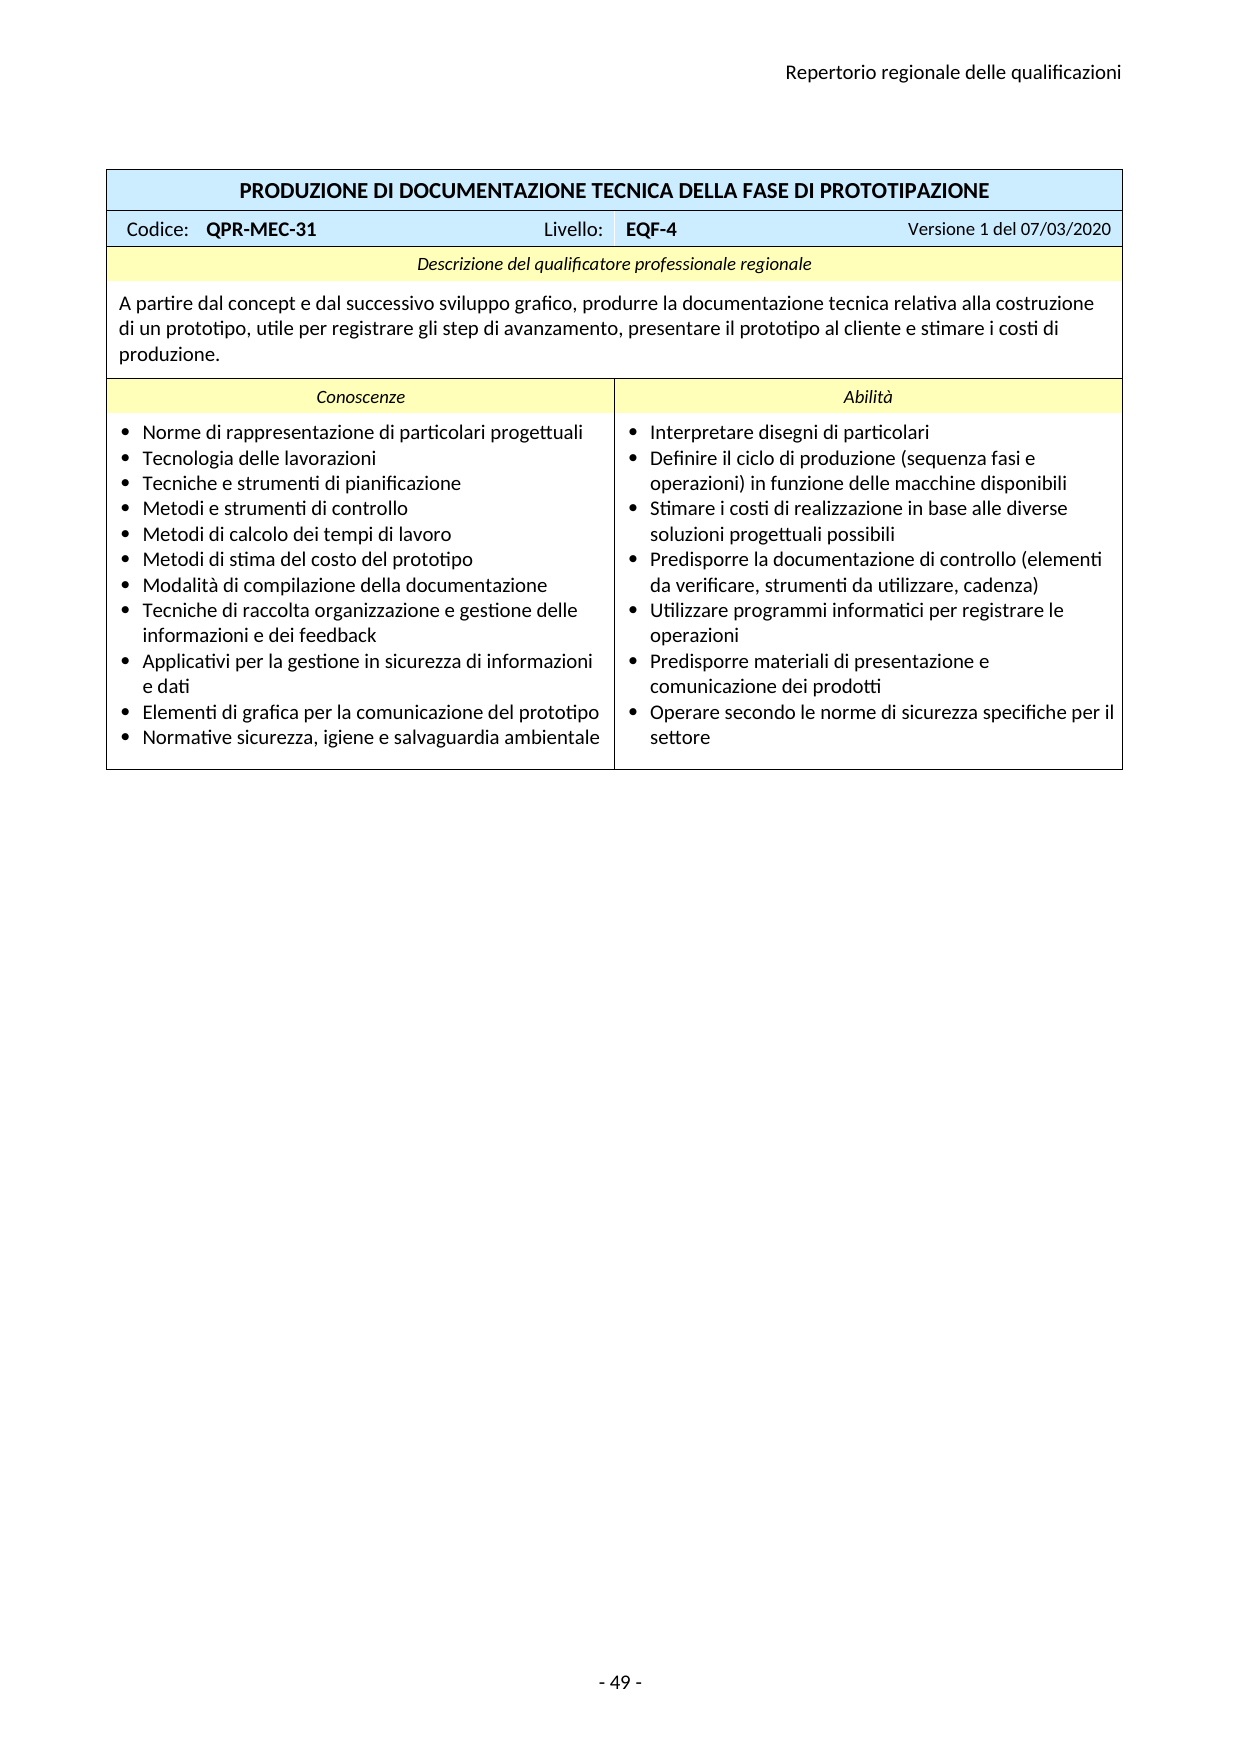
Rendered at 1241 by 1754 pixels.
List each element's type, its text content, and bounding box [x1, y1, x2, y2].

table_cell Descrizione del qualificatore professionale regionale [107, 247, 1122, 281]
table_cell Codice: [107, 211, 195, 246]
table_header PRODUZIONE DI DOCUMENTAZIONE TECNICA DELLA FASE DI PROTOTIPAZIONE [107, 170, 1122, 210]
table_cell EQF-4 [615, 211, 784, 246]
table_cell Versione 1 del 07/03/2020 [784, 211, 1122, 246]
table_cell Norme di rappresentazione di particolari progettuali Tecnologia delle lavorazioni Tecniche e strumenti di pianificazione Metodi e strumenti di controllo Metodi di calcolo dei tempi di lavoro Metodi di stima del costo del prototipo Modalità di compilazione della documentazione Tecniche di raccolta organizzazione e gestione delle informazioni e dei feedback Applicativi per la gestione in sicurezza di informazioni e dati Elementi di grafica per la comunicazione del prototipo Normative sicurezza, igiene e salvaguardia ambientale [107, 414, 614, 768]
table_cell Abilità [615, 379, 1122, 413]
table_cell QPR-MEC-31 [195, 211, 445, 246]
table_cell A partire dal concept e dal successivo sviluppo grafico, produrre la documentazione tecnica relativa alla costruzione di un prototipo, utile per registrare gli step di avanzamento, presentare il prototipo al cliente e stimare i costi di produzione. [107, 281, 1122, 378]
table_cell Livello: [445, 211, 614, 246]
table_cell Interpretare disegni di particolari Definire il ciclo di produzione (sequenza fasi e operazioni) in funzione delle macchine disponibili Stimare i costi di realizzazione in base alle diverse soluzioni progettuali possibili Predisporre la documentazione di controllo (elementi da verificare, strumenti da utilizzare, cadenza) Utilizzare programmi informatici per registrare le operazioni Predisporre materiali di presentazione e comunicazione dei prodotti Operare secondo le norme di sicurezza specifiche per il settore [615, 414, 1122, 768]
table_cell Conoscenze [107, 379, 614, 413]
